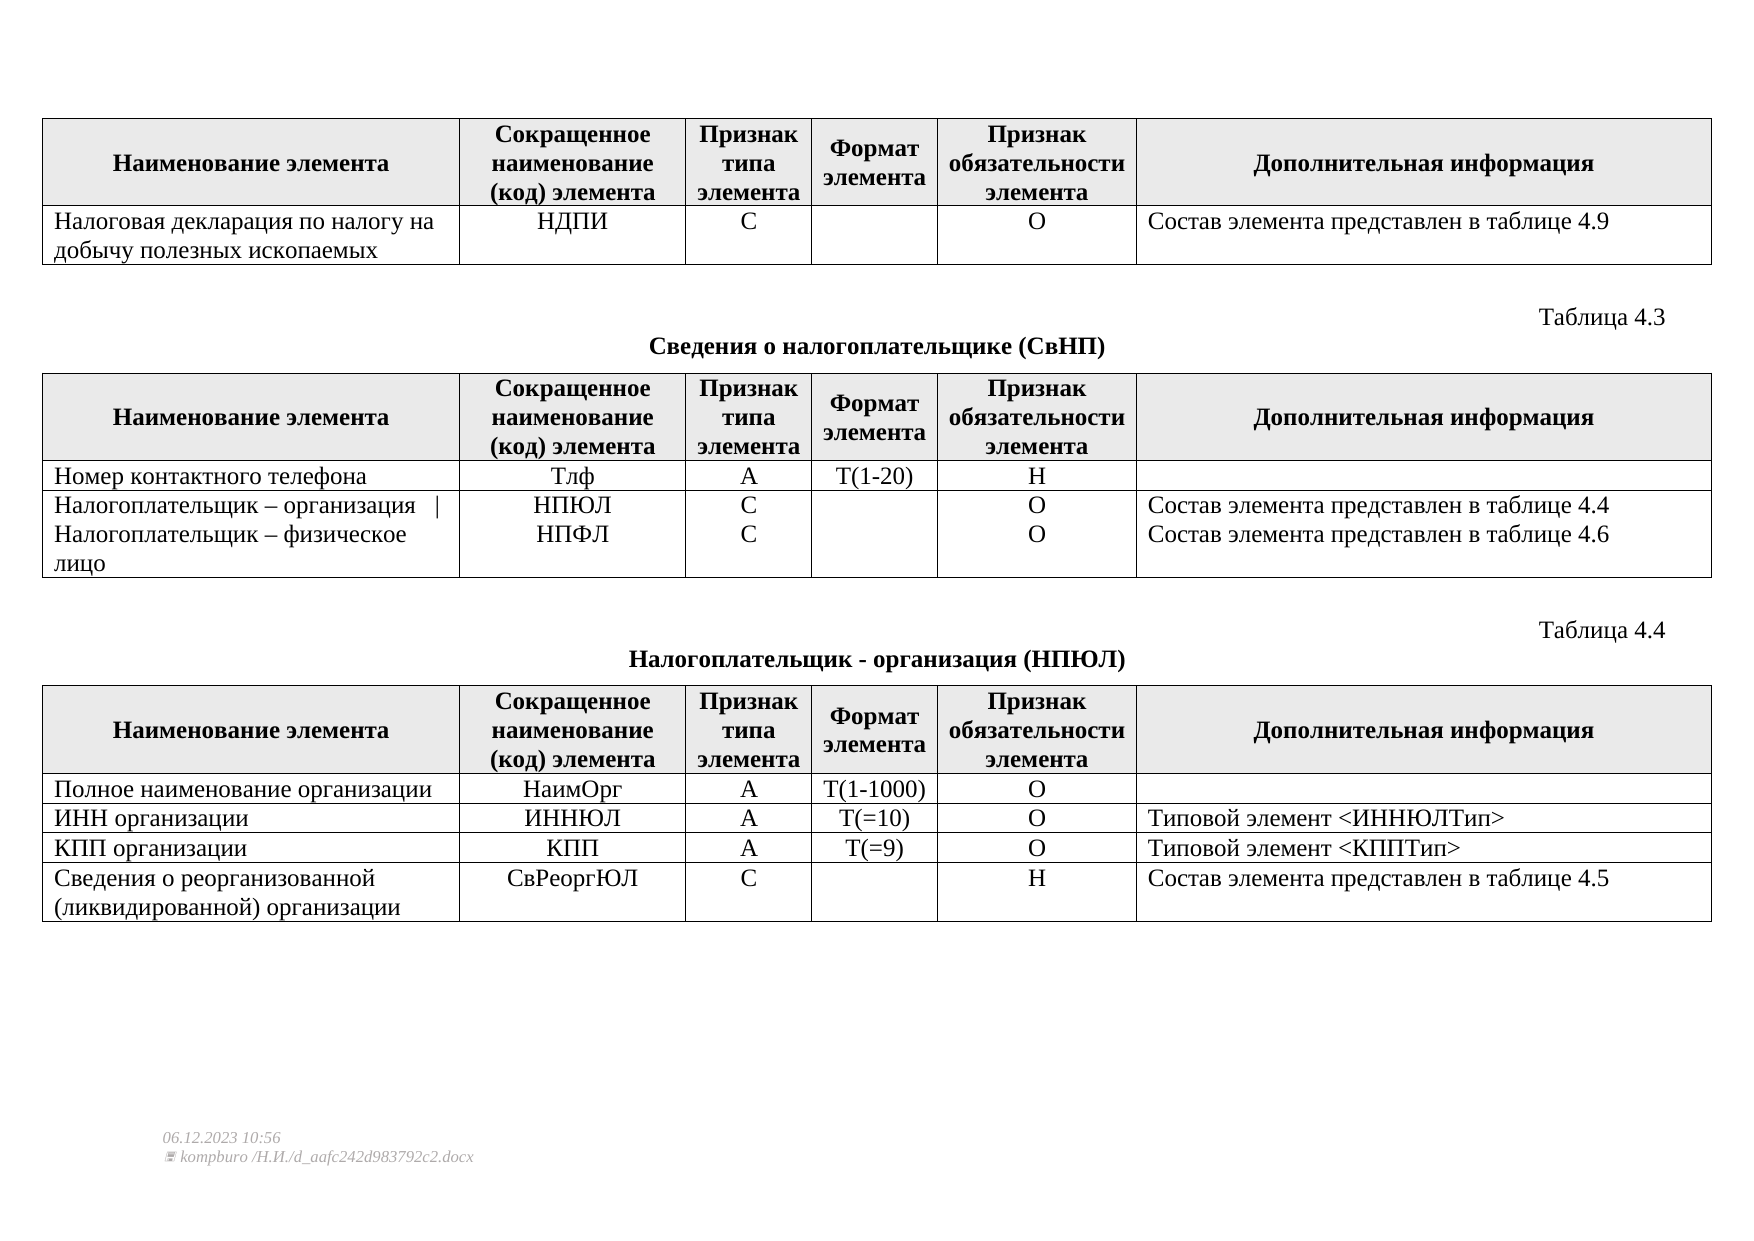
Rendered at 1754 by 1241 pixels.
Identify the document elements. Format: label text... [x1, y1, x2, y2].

table_cell T(=9) [812, 833, 937, 862]
table_cell Типовой элемент <ИННЮЛТип> [1137, 804, 1711, 832]
table_cell Н [938, 461, 1136, 489]
table_cell Тлф [460, 461, 685, 489]
table_header Формат элемента [812, 374, 937, 460]
table_header Формат элемента [812, 119, 937, 205]
table_cell ИНН организации [43, 804, 459, 832]
table_cell [812, 863, 937, 921]
table_header Формат элемента [812, 686, 937, 773]
table_cell СвРеоргЮЛ [460, 863, 685, 921]
table_cell Налогоплательщик – физическое лицо [43, 519, 459, 577]
table_cell [812, 519, 937, 577]
table_cell Типовой элемент <КППТип> [1137, 833, 1711, 862]
table_cell С [686, 491, 811, 519]
table_header Сокращенное наименование (код) элемента [460, 686, 685, 773]
text Таблица 4.4 [88, 615, 1665, 644]
table_cell С [686, 863, 811, 921]
text Налогоплательщик - организация (НПЮЛ) [88, 644, 1665, 673]
table_cell Полное наименование организации [43, 774, 459, 802]
table_header Признак типа элемента [686, 686, 811, 773]
table_cell Сведения о реорганизованной (ликвидированной) организации [43, 863, 459, 921]
table_cell [812, 491, 937, 519]
table_header Дополнительная информация [1137, 686, 1711, 773]
table_cell О [938, 206, 1136, 264]
table_cell T(1-1000) [812, 774, 937, 802]
table_cell С [686, 519, 811, 577]
table_cell С [686, 206, 811, 264]
table_cell Состав элемента представлен в таблице 4.5 [1137, 863, 1711, 921]
table_header Наименование элемента [43, 686, 459, 773]
table_cell Налогоплательщик – организация | [43, 491, 459, 519]
table_cell Н [938, 863, 1136, 921]
table_cell [1137, 461, 1711, 489]
table_cell Состав элемента представлен в таблице 4.6 [1137, 519, 1711, 577]
table_header Дополнительная информация [1137, 119, 1711, 205]
text Таблица 4.3 [88, 302, 1665, 331]
table_cell T(1-20) [812, 461, 937, 489]
table_cell НПЮЛ [460, 491, 685, 519]
table_cell A [686, 833, 811, 862]
table_cell НаимОрг [460, 774, 685, 802]
text Сведения о налогоплательщике (СвНП) [88, 331, 1665, 360]
table_header Дополнительная информация [1137, 374, 1711, 460]
table_cell О [938, 774, 1136, 802]
table_header Наименование элемента [43, 119, 459, 205]
table_header Признак типа элемента [686, 374, 811, 460]
table_header Признак обязательности элемента [938, 686, 1136, 773]
table_cell ИННЮЛ [460, 804, 685, 832]
table_cell T(=10) [812, 804, 937, 832]
table_cell Состав элемента представлен в таблице 4.9 [1137, 206, 1711, 264]
table_header Признак типа элемента [686, 119, 811, 205]
table_cell О [938, 491, 1136, 519]
table_cell НПФЛ [460, 519, 685, 577]
table_cell Состав элемента представлен в таблице 4.4 [1137, 491, 1711, 519]
table_cell Номер контактного телефона [43, 461, 459, 489]
table_header Признак обязательности элемента [938, 119, 1136, 205]
table_cell Налоговая декларация по налогу на добычу полезных ископаемых [43, 206, 459, 264]
table_header Наименование элемента [43, 374, 459, 460]
table_cell [1137, 774, 1711, 802]
table_header Сокращенное наименование (код) элемента [460, 119, 685, 205]
table_cell A [686, 804, 811, 832]
table_cell КПП [460, 833, 685, 862]
table_cell О [938, 804, 1136, 832]
table_header Сокращенное наименование (код) элемента [460, 374, 685, 460]
table_cell НДПИ [460, 206, 685, 264]
table_cell A [686, 461, 811, 489]
table_cell A [686, 774, 811, 802]
table_header Признак обязательности элемента [938, 374, 1136, 460]
table_cell О [938, 519, 1136, 577]
table_cell О [938, 833, 1136, 862]
table_cell КПП организации [43, 833, 459, 862]
table_cell [812, 206, 937, 264]
